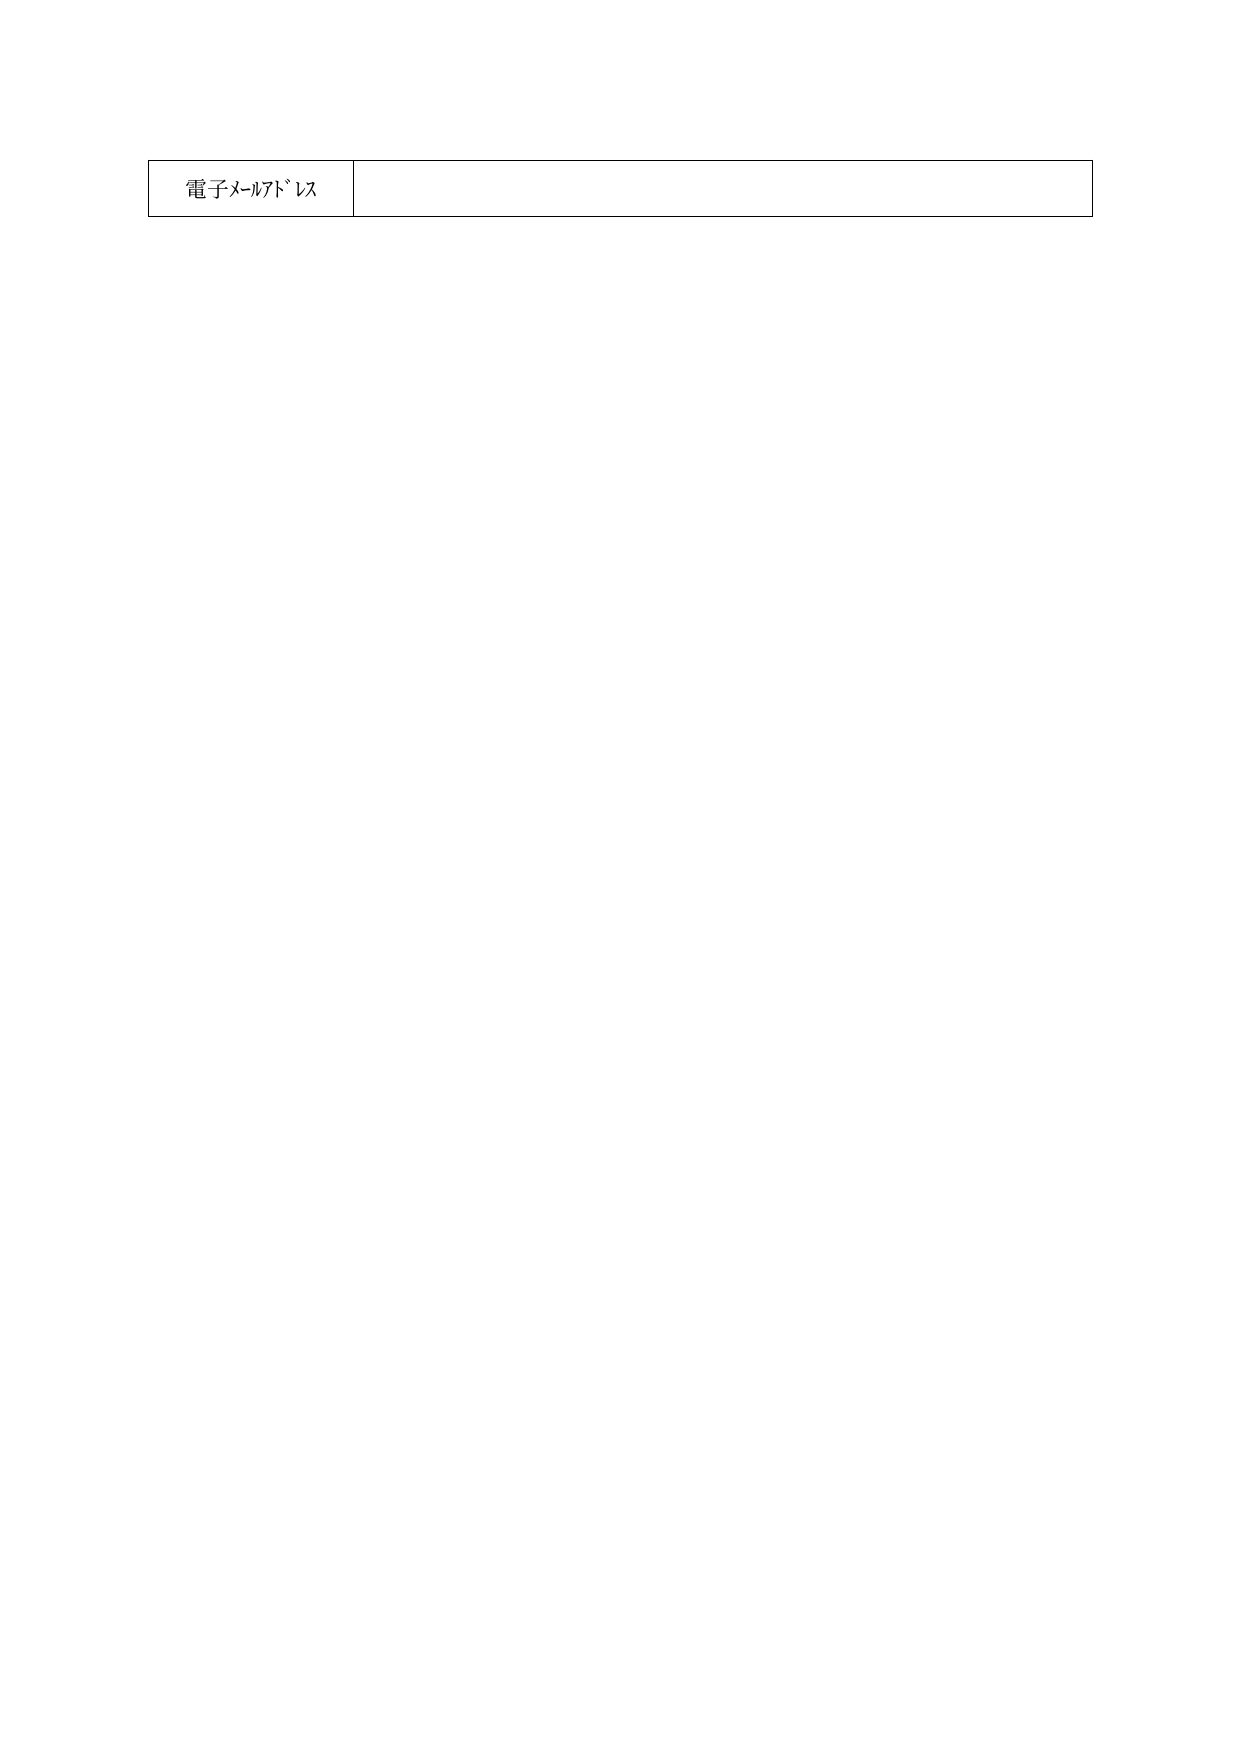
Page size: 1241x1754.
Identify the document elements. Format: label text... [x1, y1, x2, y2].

table_cell 電子ﾒｰﾙｱﾄﾞﾚｽ [149, 161, 353, 216]
table_cell [354, 161, 1092, 216]
